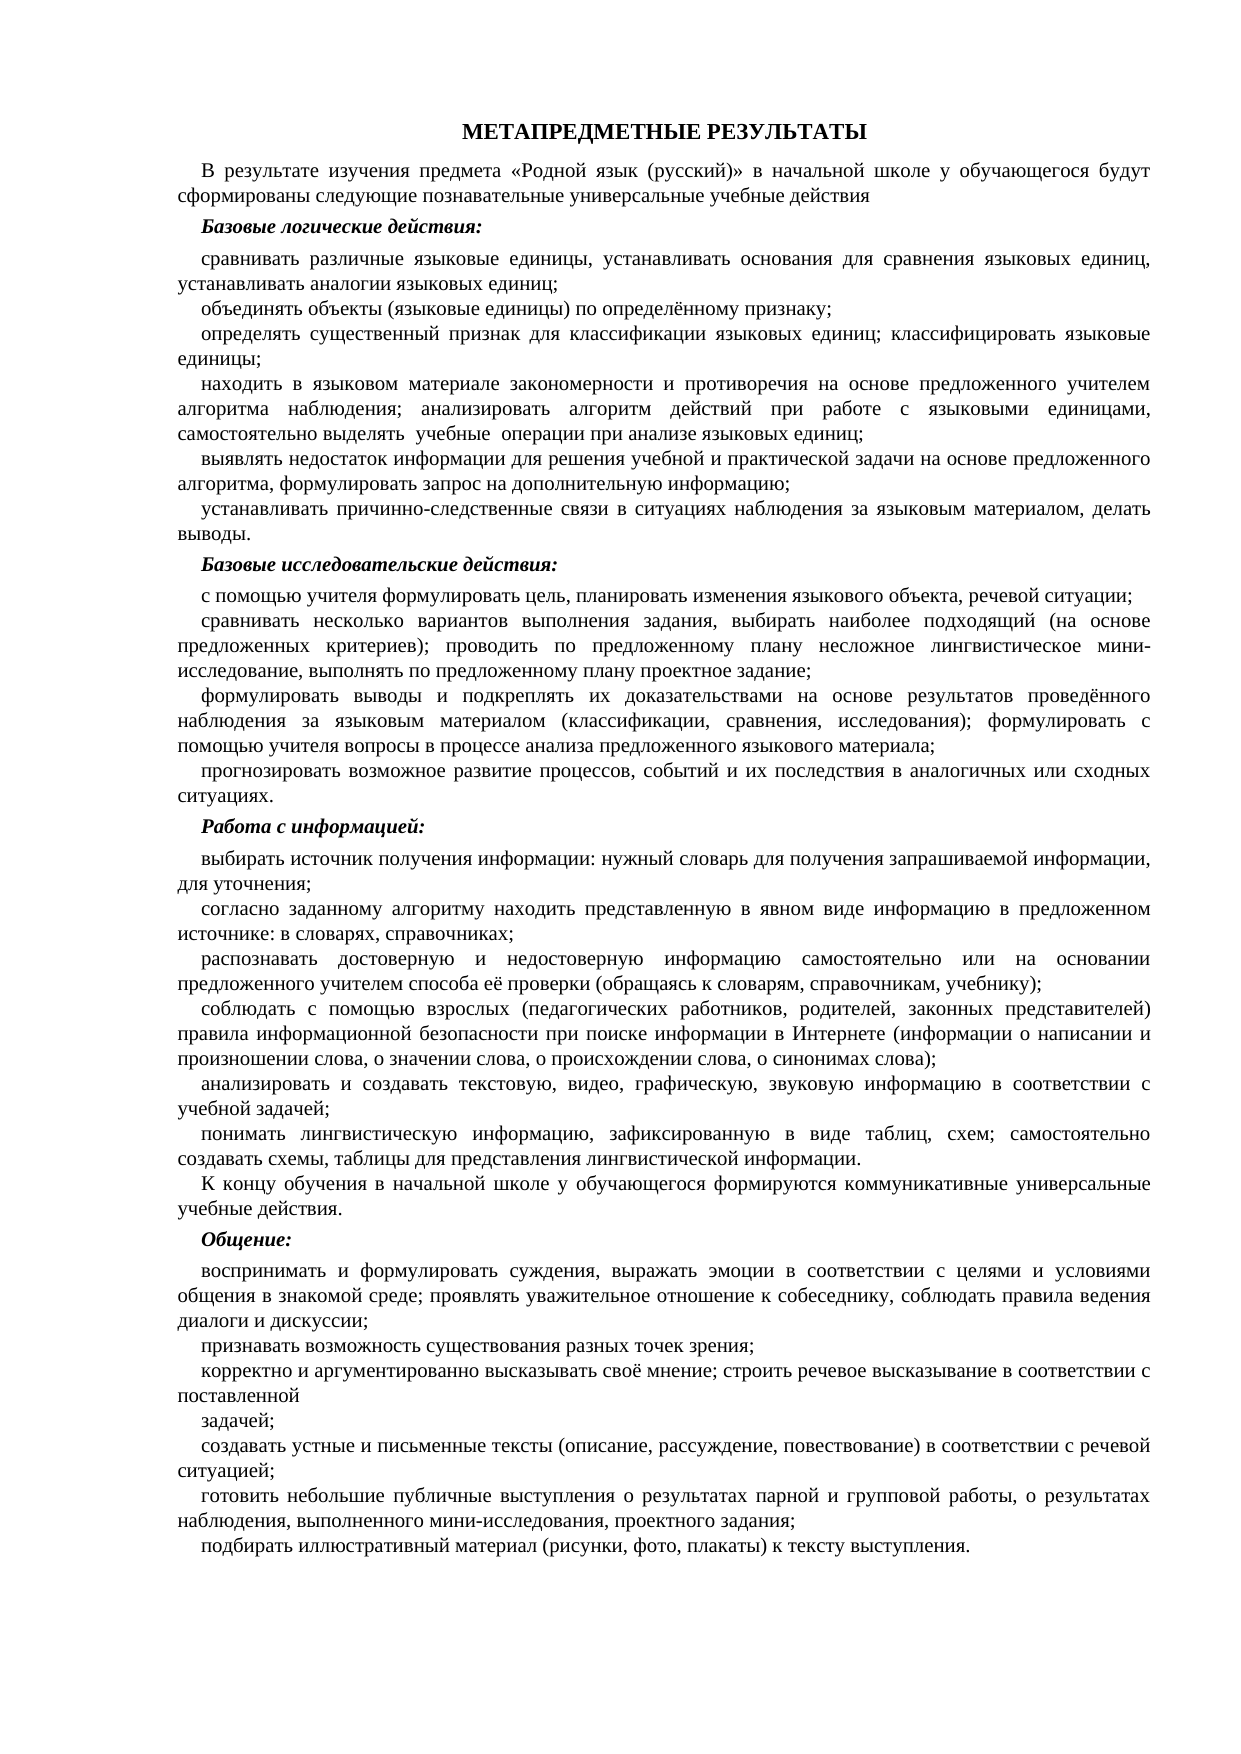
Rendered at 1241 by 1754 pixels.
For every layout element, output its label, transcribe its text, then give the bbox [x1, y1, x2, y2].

text В результате изучения предмета «Родной язык (русский)» в начальной школе у обучающегося будут сформированы следующие познавательные универсальные учебные действия [177, 157, 1152, 207]
text согласно заданному алгоритму находить представленную в явном виде информацию в предложенном источнике: в словарях, справочниках; [177, 894, 1152, 944]
text Работа с информацией: [177, 813, 1152, 838]
text Базовые логические действия: [177, 213, 1152, 238]
text находить в языковом материале закономерности и противоречия на основе предложенного учителем алгоритма наблюдения; анализировать алгоритм действий при работе с языковыми единицами, самостоятельно выделять учебные операции при анализе языковых единиц; [177, 369, 1152, 444]
text задачей; [177, 1407, 1152, 1432]
text К концу обучения в начальной школе у обучающегося формируются коммуникативные универсальные учебные действия. [177, 1169, 1152, 1219]
text готовить небольшие публичные выступления о результатах парной и групповой работы, о результатах наблюдения, выполненного мини-исследования, проектного задания; [177, 1482, 1152, 1532]
text выявлять недостаток информации для решения учебной и практической задачи на основе предложенного алгоритма, формулировать запрос на дополнительную информацию; [177, 444, 1152, 494]
text понимать лингвистическую информацию, зафиксированную в виде таблиц, схем; самостоятельно создавать схемы, таблицы для представления лингвистической информации. [177, 1119, 1152, 1169]
text Базовые исследовательские действия: [177, 551, 1152, 576]
text корректно и аргументированно высказывать своё мнение; строить речевое высказывание в соответствии с поставленной [177, 1357, 1152, 1407]
text воспринимать и формулировать суждения, выражать эмоции в соответствии с целями и условиями общения в знакомой среде; проявлять уважительное отношение к собеседнику, соблюдать правила ведения диалоги и дискуссии; [177, 1257, 1152, 1332]
text с помощью учителя формулировать цель, планировать изменения языкового объекта, речевой ситуации; [177, 582, 1152, 607]
text определять существенный признак для классификации языковых единиц; классифицировать языковые единицы; [177, 319, 1152, 369]
text соблюдать с помощью взрослых (педагогических работников, родителей, законных представителей) правила информационной безопасности при поиске информации в Интернете (информации о написании и произношении слова, о значении слова, о происхождении слова, о синонимах слова); [177, 994, 1152, 1069]
text создавать устные и письменные тексты (описание, рассуждение, повествование) в соответствии с речевой ситуацией; [177, 1432, 1152, 1482]
text Метапредметные результаты [177, 118, 1152, 144]
text распознавать достоверную и недостоверную информацию самостоятельно или на основании предложенного учителем способа её проверки (обращаясь к словарям, справочникам, учебнику); [177, 944, 1152, 994]
text признавать возможность существования разных точек зрения; [177, 1332, 1152, 1357]
text сравнивать несколько вариантов выполнения задания, выбирать наиболее подходящий (на основе предложенных критериев); проводить по предложенному плану несложное лингвистическое мини-исследование, выполнять по предложенному плану проектное задание; [177, 607, 1152, 682]
text анализировать и создавать текстовую, видео, графическую, звуковую информацию в соответствии с учебной задачей; [177, 1069, 1152, 1119]
text выбирать источник получения информации: нужный словарь для получения запрашиваемой информации, для уточнения; [177, 844, 1152, 894]
text прогнозировать возможное развитие процессов, событий и их последствия в аналогичных или сходных ситуациях. [177, 757, 1152, 807]
text устанавливать причинно-следственные связи в ситуациях наблюдения за языковым материалом, делать выводы. [177, 494, 1152, 544]
text объединять объекты (языковые единицы) по определённому признаку; [177, 294, 1152, 319]
text сравнивать различные языковые единицы, устанавливать основания для сравнения языковых единиц, устанавливать аналогии языковых единиц; [177, 244, 1152, 294]
text формулировать выводы и подкреплять их доказательствами на основе результатов проведённого наблюдения за языковым материалом (классификации, сравнения, исследования); формулировать с помощью учителя вопросы в процессе анализа предложенного языкового материала; [177, 682, 1152, 757]
text Общение: [177, 1226, 1152, 1251]
text подбирать иллюстративный материал (рисунки, фото, плакаты) к тексту выступления. [177, 1532, 1152, 1557]
